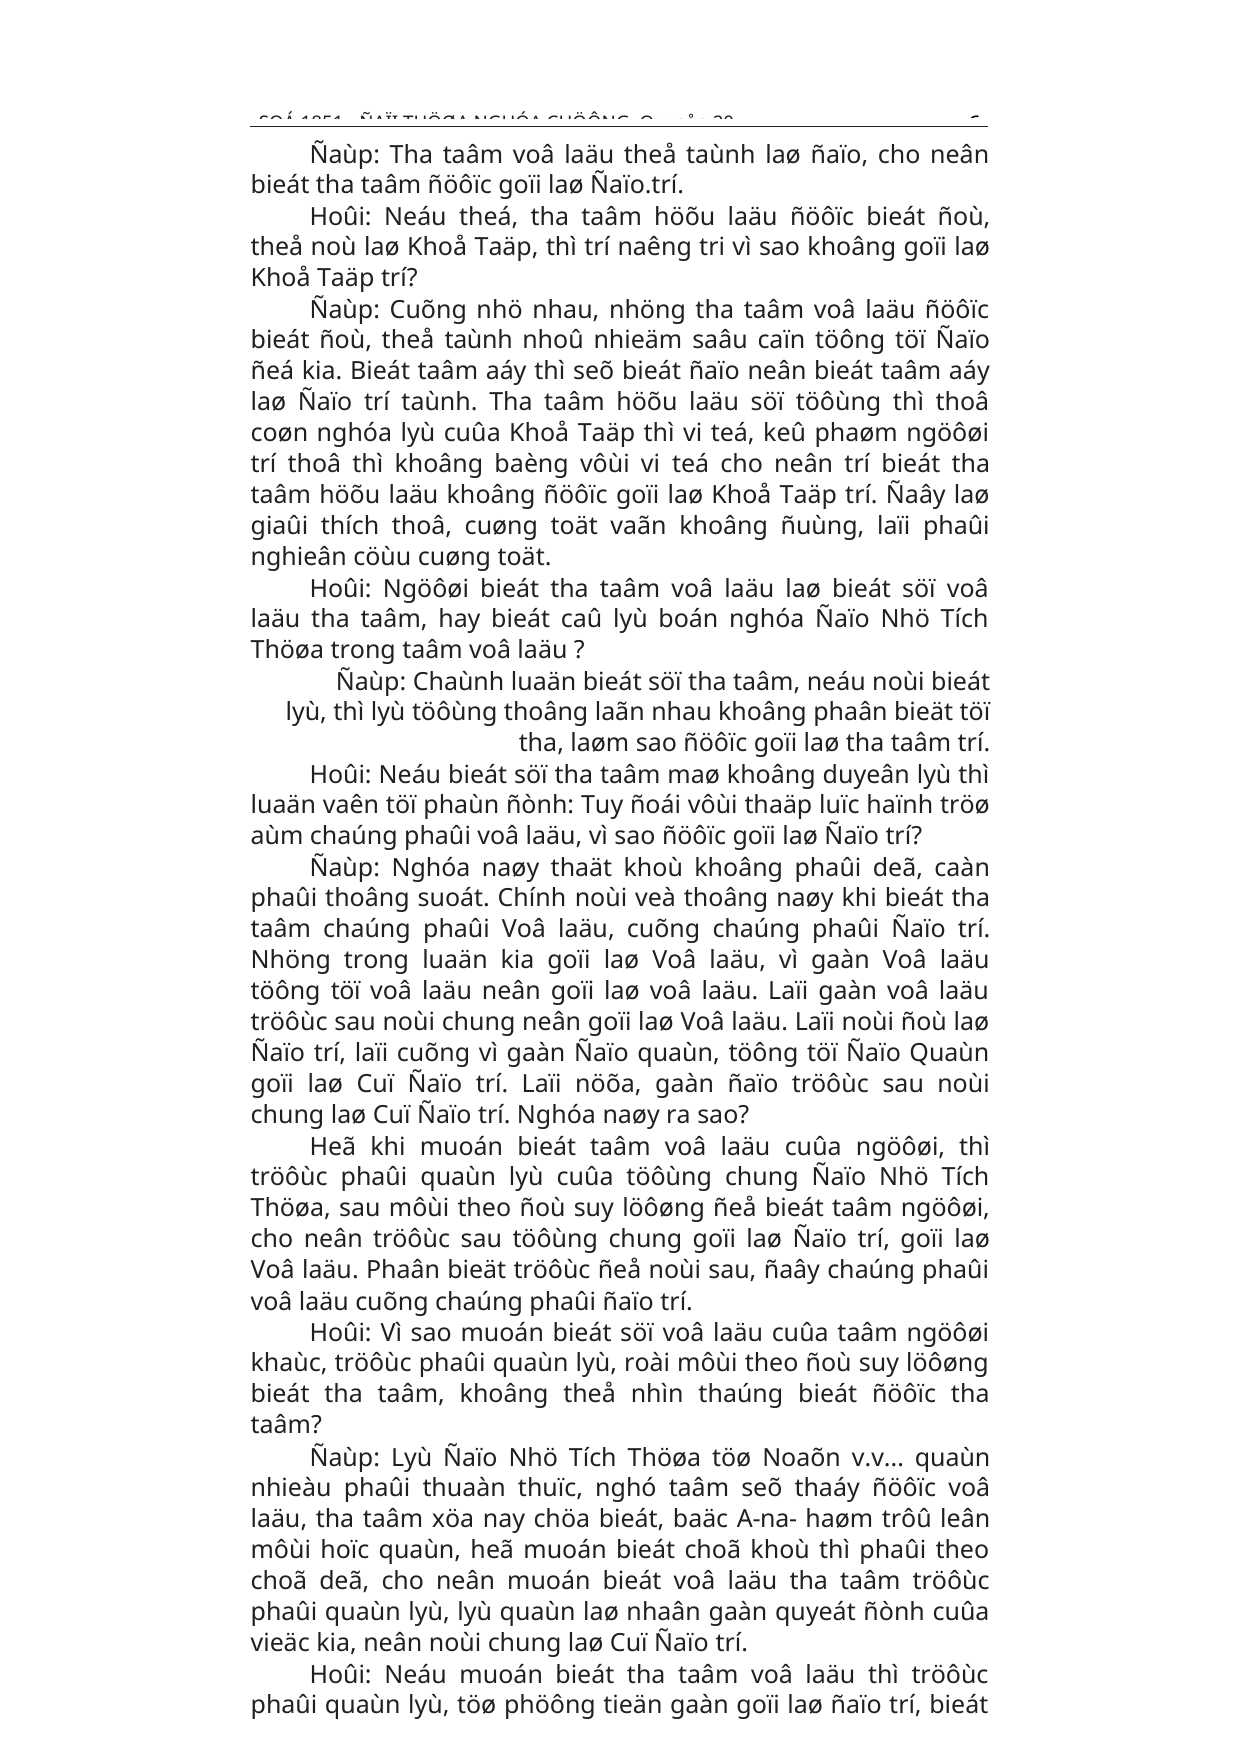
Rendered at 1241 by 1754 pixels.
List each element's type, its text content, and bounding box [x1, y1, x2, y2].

text Ñaùp: Tha taâm voâ laäu theå taùnh laø ñaïo, cho neân bieát tha taâm ñöôïc goïi laø Ñaïo.trí. [250, 138, 990, 200]
text Heã khi muoán bieát taâm voâ laäu cuûa ngöôøi, thì tröôùc phaûi quaùn lyù cuûa töôùng chung Ñaïo Nhö Tích Thöøa, sau môùi theo ñoù suy löôøng ñeå bieát taâm ngöôøi, cho neân tröôùc sau töôùng chung goïi laø Ñaïo trí, goïi laø Voâ laäu. Phaân bieät tröôùc ñeå noùi sau, ñaây chaúng phaûi voâ laäu cuõng chaúng phaûi ñaïo trí. [250, 1131, 990, 1317]
text Ñaùp: Chaùnh luaän bieát söï tha taâm, neáu noùi bieát lyù, thì lyù töôùng thoâng laãn nhau khoâng phaân bieät töï tha, laøm sao ñöôïc goïi laø tha taâm trí. [257, 666, 990, 759]
text Ñaùp: Cuõng nhö nhau, nhöng tha taâm voâ laäu ñöôïc bieát ñoù, theå taùnh nhoû nhieäm saâu caïn töông töï Ñaïo ñeá kia. Bieát taâm aáy thì seõ bieát ñaïo neân bieát taâm aáy laø Ñaïo trí taùnh. Tha taâm höõu laäu söï töôùng thì thoâ coøn nghóa lyù cuûa Khoå Taäp thì vi teá, keû phaøm ngöôøi trí thoâ thì khoâng baèng vôùi vi teá cho neân trí bieát tha taâm höõu laäu khoâng ñöôïc goïi laø Khoå Taäp trí. Ñaây laø giaûi thích thoâ, cuøng toät vaãn khoâng ñuùng, laïi phaûi nghieân cöùu cuøng toät. [250, 293, 990, 573]
text Hoûi: Vì sao muoán bieát söï voâ laäu cuûa taâm ngöôøi khaùc, tröôùc phaûi quaùn lyù, roài môùi theo ñoù suy löôøng bieát tha taâm, khoâng theå nhìn thaúng bieát ñöôïc tha taâm? [250, 1317, 990, 1441]
text Ñaùp: Nghóa naøy thaät khoù khoâng phaûi deã, caàn phaûi thoâng suoát. Chính noùi veà thoâng naøy khi bieát tha taâm chaúng phaûi Voâ laäu, cuõng chaúng phaûi Ñaïo trí. Nhöng trong luaän kia goïi laø Voâ laäu, vì gaàn Voâ laäu töông töï voâ laäu neân goïi laø voâ laäu. Laïi gaàn voâ laäu tröôùc sau noùi chung neân goïi laø Voâ laäu. Laïi noùi ñoù laø Ñaïo trí, laïi cuõng vì gaàn Ñaïo quaùn, töông töï Ñaïo Quaùn goïi laø Cuï Ñaïo trí. Laïi nöõa, gaàn ñaïo tröôùc sau noùi chung laø Cuï Ñaïo trí. Nghóa naøy ra sao? [250, 852, 990, 1131]
text Ñaùp: Lyù Ñaïo Nhö Tích Thöøa töø Noaõn v.v... quaùn nhieàu phaûi thuaàn thuïc, nghó taâm seõ thaáy ñöôïc voâ laäu, tha taâm xöa nay chöa bieát, baäc A-na- haøm trôû leân môùi hoïc quaùn, heã muoán bieát choã khoù thì phaûi theo choã deã, cho neân muoán bieát voâ laäu tha taâm tröôùc phaûi quaùn lyù, lyù quaùn laø nhaân gaàn quyeát ñònh cuûa vieäc kia, neân noùi chung laø Cuï Ñaïo trí. [250, 1441, 990, 1658]
text Hoûi: Neáu theá, tha taâm höõu laäu ñöôïc bieát ñoù, theå noù laø Khoå Taäp, thì trí naêng tri vì sao khoâng goïi laø Khoå Taäp trí? [250, 200, 990, 293]
text Hoûi: Neáu bieát söï tha taâm maø khoâng duyeân lyù thì luaän vaên töï phaùn ñònh: Tuy ñoái vôùi thaäp luïc haïnh tröø aùm chaúng phaûi voâ laäu, vì sao ñöôïc goïi laø Ñaïo trí? [250, 759, 990, 852]
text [250, 1658, 990, 1720]
text Hoûi: Ngöôøi bieát tha taâm voâ laäu laø bieát söï voâ laäu tha taâm, hay bieát caû lyù boán nghóa Ñaïo Nhö Tích Thöøa trong taâm voâ laäu ? [250, 573, 990, 666]
